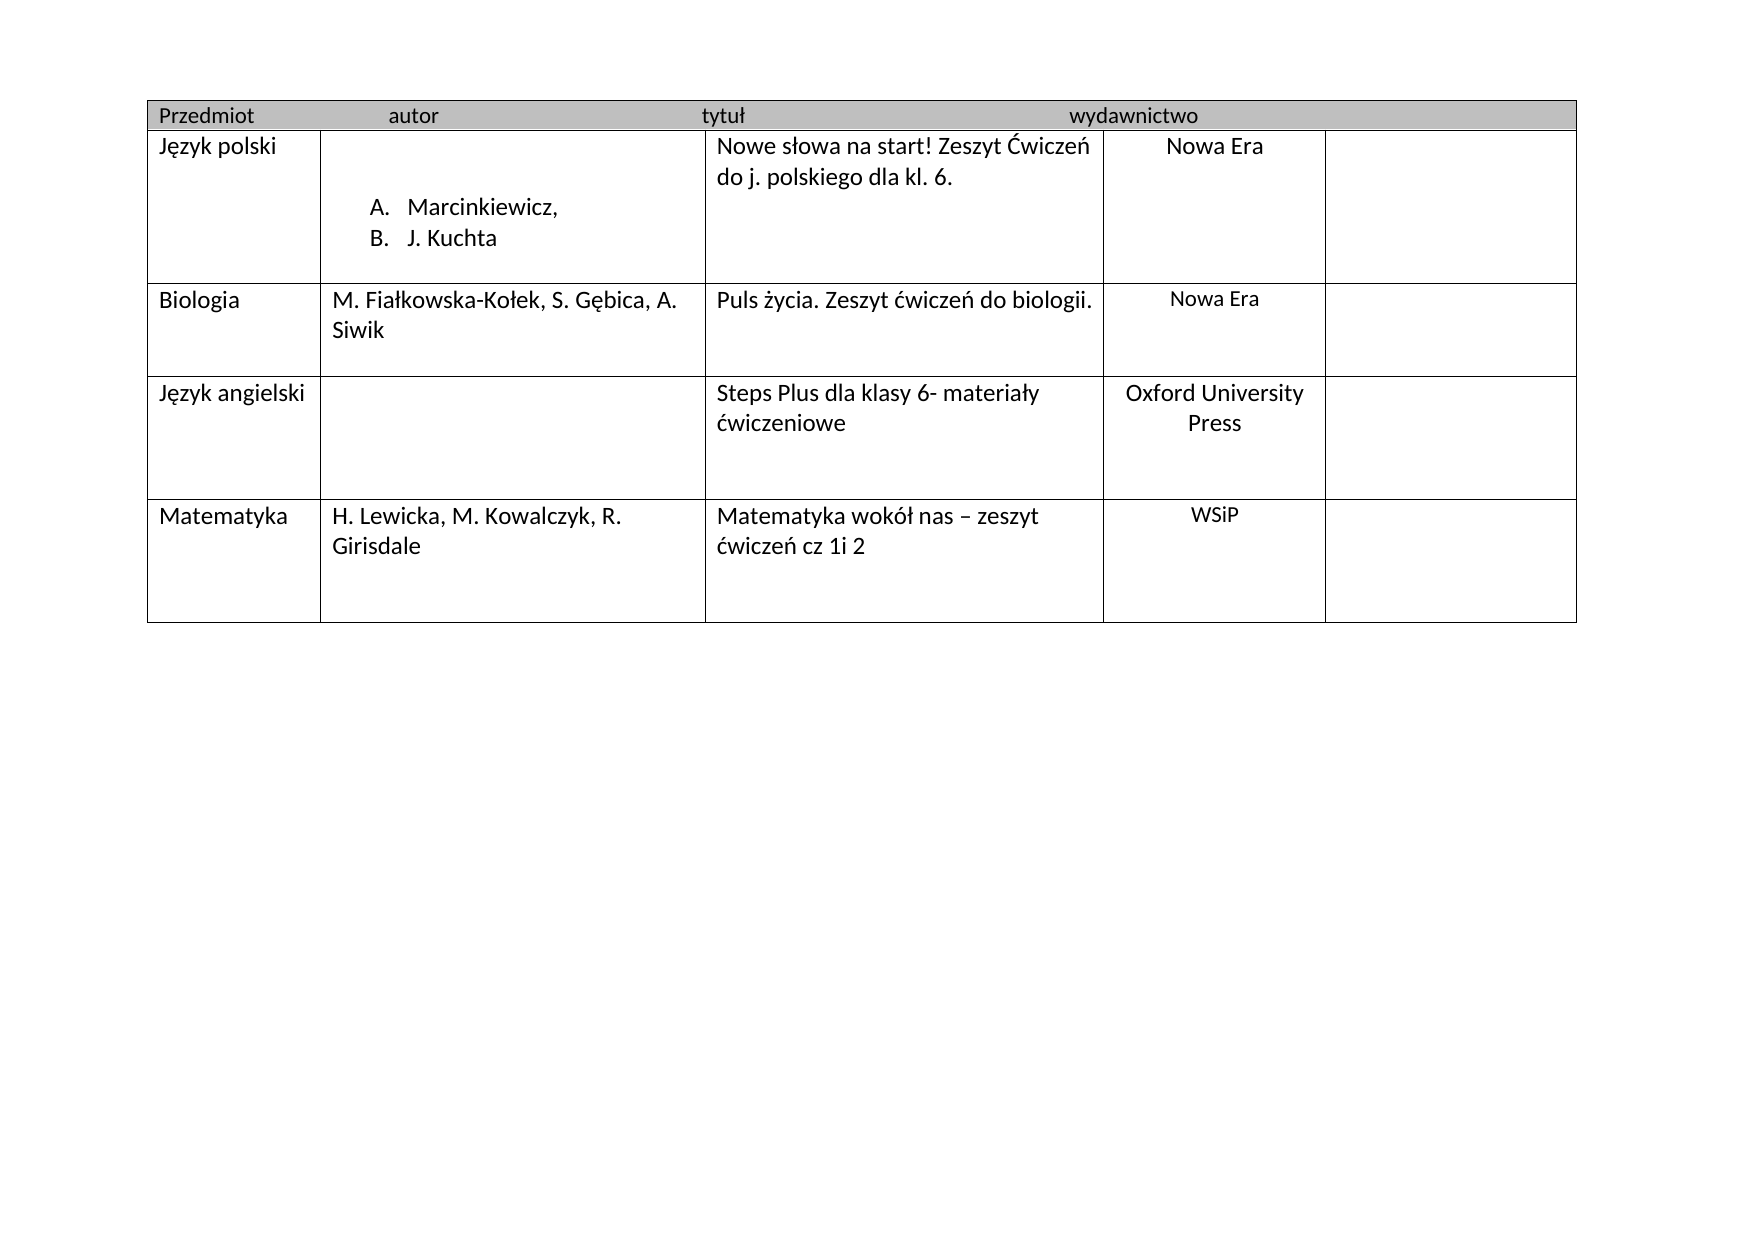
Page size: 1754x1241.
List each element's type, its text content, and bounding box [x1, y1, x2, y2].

table_cell WSiP [1104, 500, 1325, 622]
table_cell Nowa Era [1104, 131, 1325, 283]
table_cell [1326, 284, 1576, 376]
table_cell H. Lewicka, M. Kowalczyk, R. Girisdale [321, 500, 705, 622]
table_cell [1326, 500, 1576, 622]
table_cell M. Fiałkowska-Kołek, S. Gębica, A. Siwik [321, 284, 705, 376]
table_cell Marcinkiewicz, J. Kuchta [321, 131, 705, 283]
table_cell Oxford University Press [1104, 377, 1325, 499]
table_cell Steps Plus dla klasy 6- materiały ćwiczeniowe [706, 377, 1103, 499]
table_cell Puls życia. Zeszyt ćwiczeń do biologii. [706, 284, 1103, 376]
table_cell Matematyka [148, 500, 320, 622]
table_cell Biologia [148, 284, 320, 376]
table_cell Nowe słowa na start! Zeszyt Ćwiczeń do j. polskiego dla kl. 6. [706, 131, 1103, 283]
table_cell Nowa Era [1104, 284, 1325, 376]
table_cell [1326, 377, 1576, 499]
table_cell Język polski [148, 131, 320, 283]
table_cell [1326, 131, 1576, 283]
table_cell Matematyka wokół nas – zeszyt ćwiczeń cz 1i 2 [706, 500, 1103, 622]
table_cell Przedmiot autor tytuł wydawnictwo [148, 101, 1576, 129]
table_cell Język angielski [148, 377, 320, 499]
table_cell [321, 377, 705, 499]
